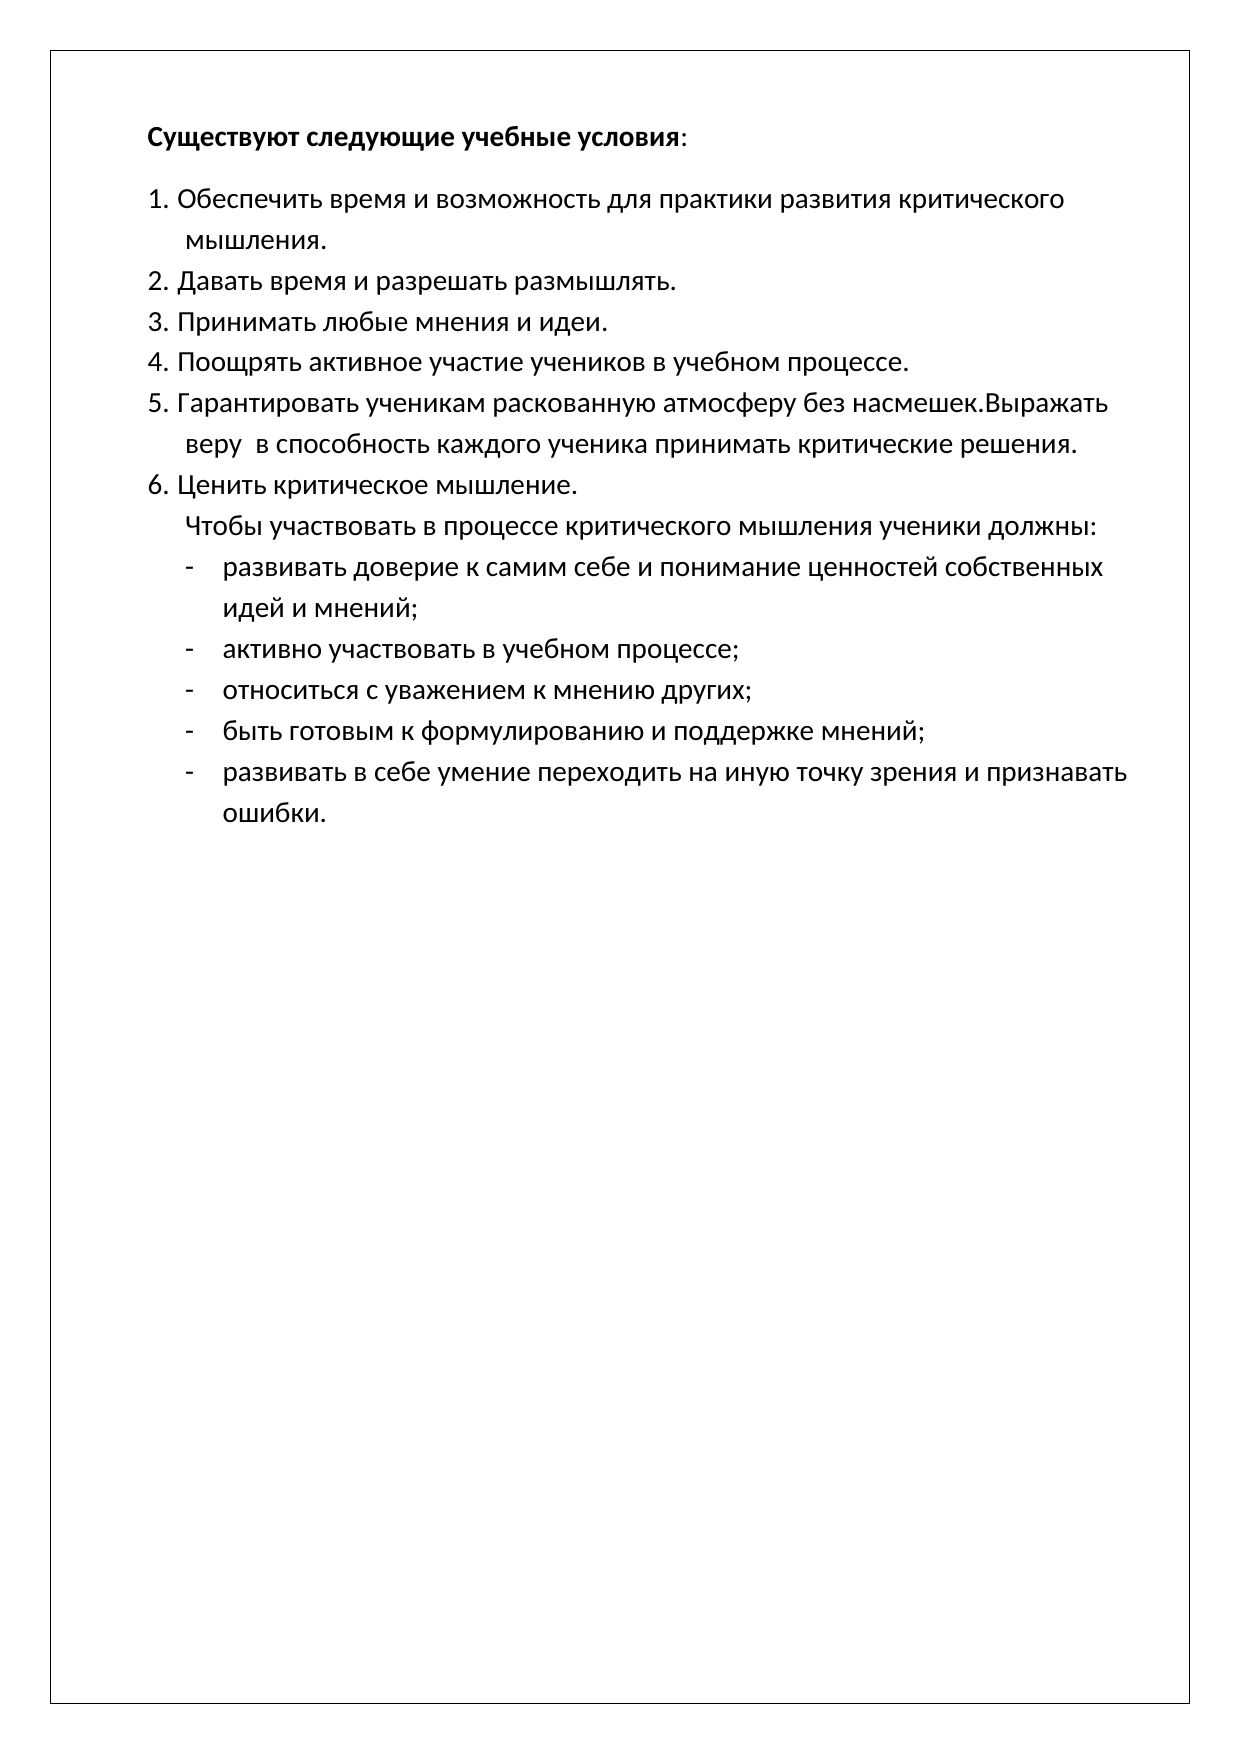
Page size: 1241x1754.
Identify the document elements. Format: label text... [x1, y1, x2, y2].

list развивать в себе умение переходить на иную точку зрения и признавать ошибки. [185, 753, 1152, 829]
list активно участвовать в учебном процессе; [185, 630, 1152, 666]
list Давать время и разрешать размышлять. [147, 262, 1152, 297]
list развивать доверие к самим себе и понимание ценностей собственных идей и мнений; [185, 548, 1152, 625]
list Ценить критическое мышление. [147, 466, 1152, 502]
list относиться с уважением к мнению других; [185, 671, 1152, 707]
list Чтобы участвовать в процессе критического мышления ученики должны: [185, 507, 1152, 543]
list Поощрять активное участие учеников в учебном процессе. [147, 343, 1152, 379]
text Существуют следующие учебные условия: [103, 118, 1152, 154]
list Гарантировать ученикам раскованную атмосферу без насмешек.Выражать веру в способность каждого ученика принимать критические решения. [147, 384, 1152, 461]
list Обеспечить время и возможность для практики развития критического мышления. [147, 180, 1152, 256]
list Принимать любые мнения и идеи. [147, 303, 1152, 338]
list быть готовым к формулированию и поддержке мнений; [185, 712, 1152, 748]
